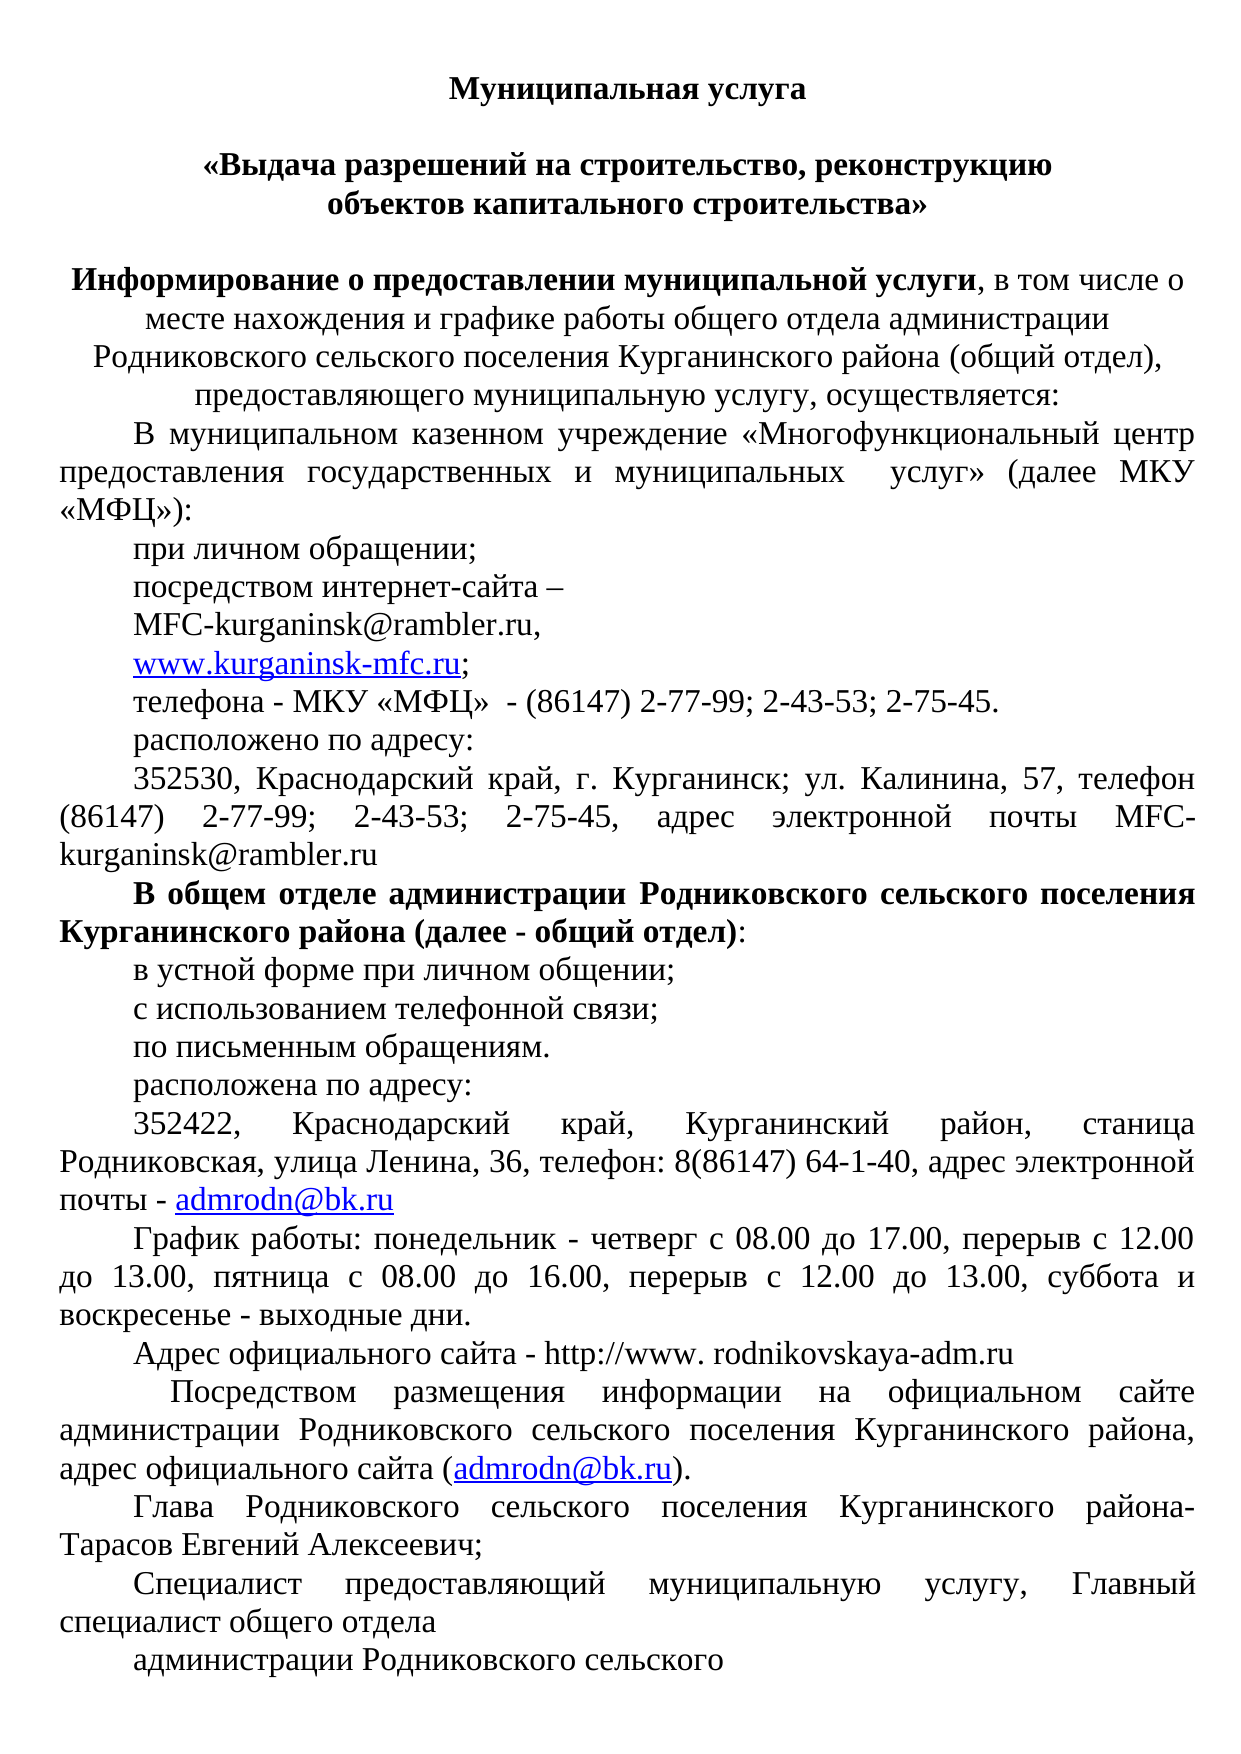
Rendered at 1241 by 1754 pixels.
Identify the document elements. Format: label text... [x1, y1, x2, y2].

text Адрес официального сайта - http://www. rodnikovskaya-adm.ru [59, 1333, 1196, 1371]
text Специалист предоставляющий муниципальную услугу, Главный специалист общего отдела [59, 1563, 1196, 1639]
text Информирование о предоставлении муниципальной услуги, в том числе о месте нахождения и графике работы общего отдела администрации Родниковского сельского поселения Курганинского района (общий отдел), предоставляющего муниципальную услугу, осуществляется: [59, 259, 1196, 413]
text с использованием телефонной связи; [59, 988, 1196, 1026]
text расположена по адресу: [59, 1064, 1196, 1103]
text расположено по адресу: [59, 719, 1196, 758]
text Глава Родниковского сельского поселения Курганинского района- Тарасов Евгений Алексеевич; [59, 1486, 1196, 1563]
text www.kurganinsk-mfc.ru; [59, 643, 1196, 681]
text График работы: понедельник - четверг с 08.00 до 17.00, перерыв с 12.00 до 13.00, пятница с 08.00 до 16.00, перерыв с 12.00 до 13.00, суббота и воскресенье - выходные дни. [59, 1218, 1196, 1333]
text 352530, Краснодарский край, г. Курганинск; ул. Калинина, 57, телефон (86147) 2-77-99; 2-43-53; 2-75-45, адрес электронной почты MFC-kurganinsk@rambler.ru [59, 758, 1196, 873]
text В общем отделе администрации Родниковского сельского поселения Курганинского района (далее - общий отдел): [59, 873, 1196, 949]
text MFC-kurganinsk@rambler.ru, [59, 604, 1196, 643]
text В муниципальном казенном учреждение «Многофункциональный центр предоставления государственных и муниципальных услуг» (далее МКУ «МФЦ»): [59, 413, 1196, 528]
text «Выдача разрешений на строительство, реконструкцию [59, 144, 1196, 183]
text 352422, Краснодарский край, Курганинский район, станица Родниковская, улица Ленина, 36, телефон: 8(86147) 64-1-40, адрес электронной почты - admrodn@bk.ru [59, 1103, 1196, 1218]
text в устной форме при личном общении; [59, 949, 1196, 988]
text телефона - МКУ «МФЦ» - (86147) 2-77-99; 2-43-53; 2-75-45. [59, 681, 1196, 719]
text Посредством размещения информации на официальном сайте администрации Родниковского сельского поселения Курганинского района, адрес официального сайта (admrodn@bk.ru). [59, 1371, 1196, 1486]
text объектов капитального строительства» [59, 183, 1196, 221]
text по письменным обращениям. [59, 1026, 1196, 1064]
text администрации Родниковского сельского [59, 1639, 1196, 1678]
text при личном обращении; [59, 528, 1196, 566]
text посредством интернет-сайта – [59, 566, 1196, 604]
text Муниципальная услуга [59, 68, 1196, 106]
